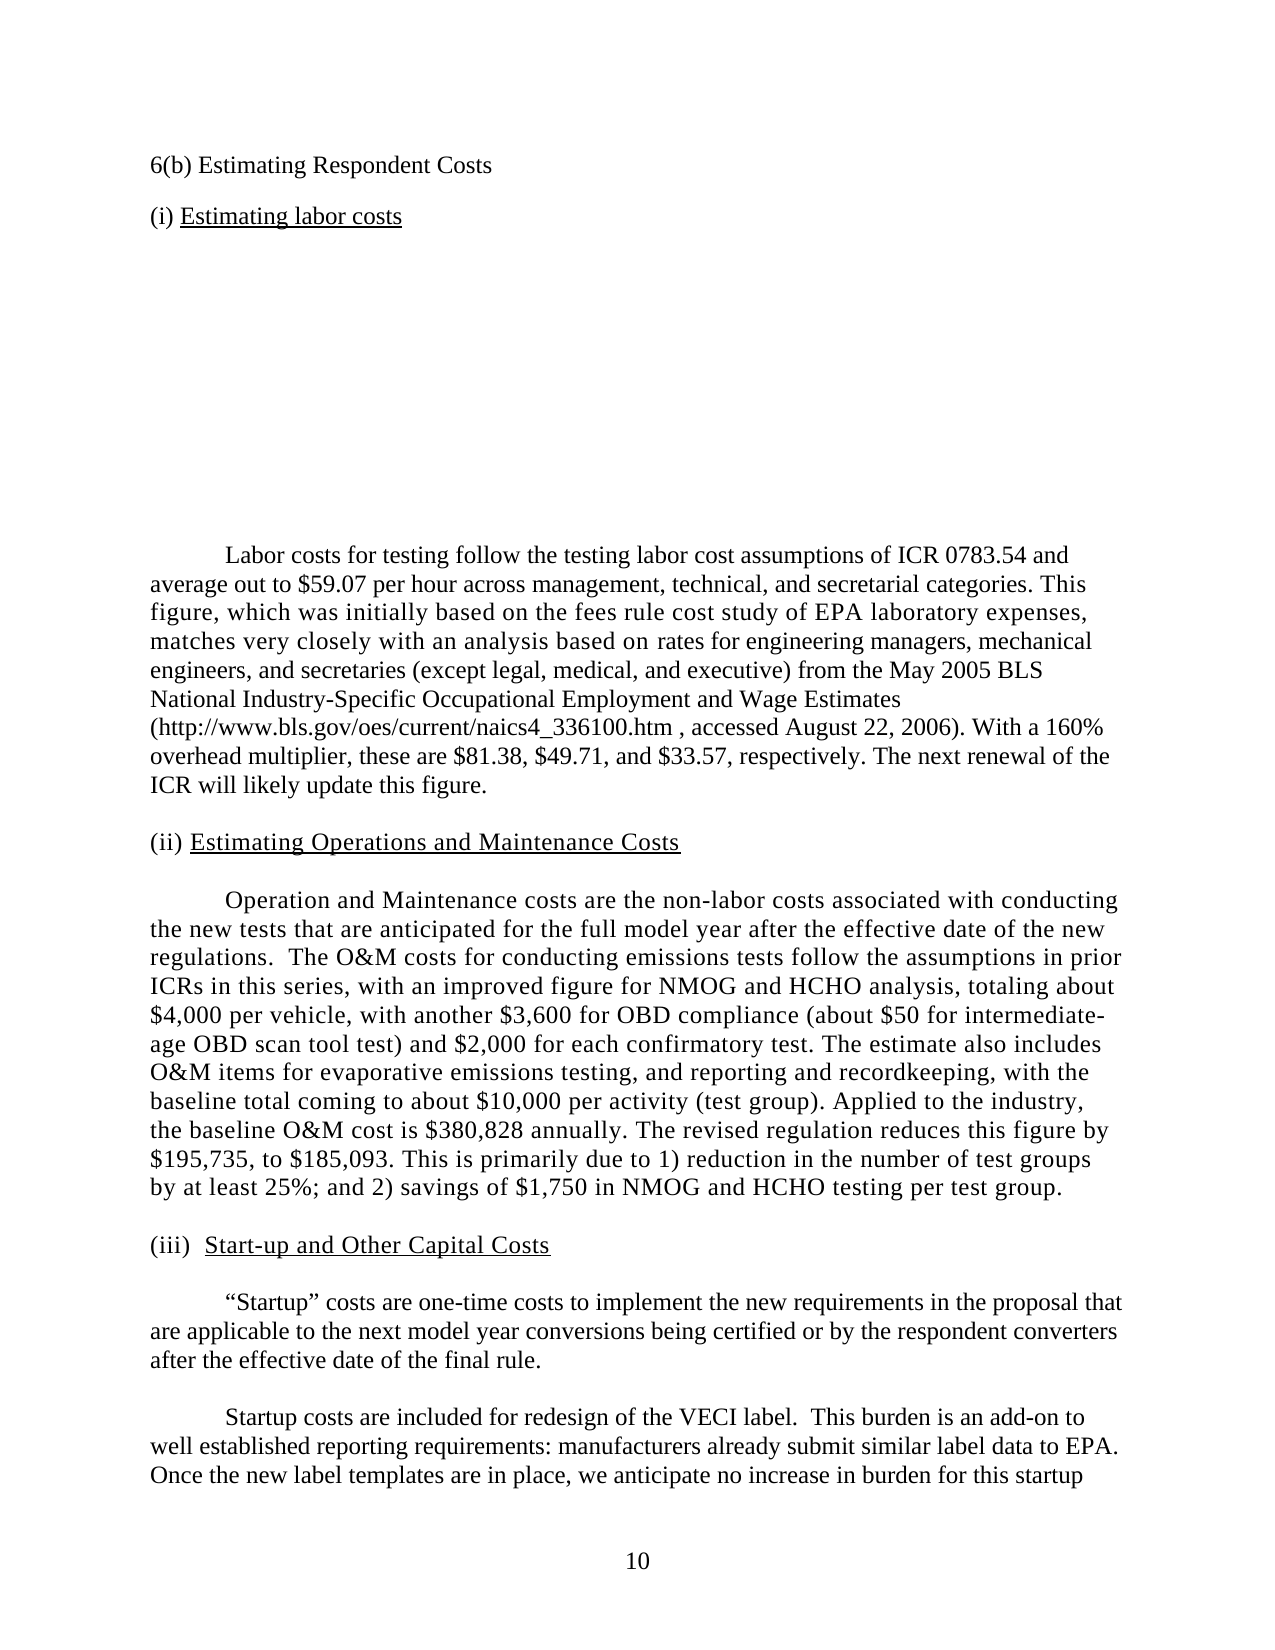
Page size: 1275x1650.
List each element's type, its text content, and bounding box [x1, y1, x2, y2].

text Operation and Maintenance costs are the non-labor costs associated with conducting the new tests that are anticipated for the full model year after the effective date of the new regulations. The O&M costs for conducting emissions tests follow the assumptions in prior ICRs in this series, with an improved figure for NMOG and HCHO analysis, totaling about $4,000 per vehicle, with another $3,600 for OBD compliance (about $50 for intermediate- age OBD scan tool test) and $2,000 for each confirmatory test. The estimate also includes O&M items for evaporative emissions testing, and reporting and recordkeeping, with the baseline total coming to about $10,000 per activity (test group). Applied to the industry, the baseline O&M cost is $380,828 annually. The revised regulation reduces this figure by $195,735, to $185,093. This is primarily due to 1) reduction in the number of test groups by at least 25%; and 2) savings of $1,750 in NMOG and HCHO testing per test group. [150, 885, 1125, 1201]
list Estimating labor costs [150, 201, 1125, 230]
text (iii) Start-up and Other Capital Costs [150, 1230, 1125, 1259]
text 6(b) Estimating Respondent Costs [150, 150, 1125, 179]
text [150, 1402, 1125, 1489]
text (ii) Estimating Operations and Maintenance Costs [150, 827, 1125, 856]
text Labor costs for testing follow the testing labor cost assumptions of ICR 0783.54 and average out to $59.07 per hour across management, technical, and secretarial categories. This figure, which was initially based on the fees rule cost study of EPA laboratory expenses, matches very closely with an analysis based on rates for engineering managers, mechanical engineers, and secretaries (except legal, medical, and executive) from the May 2005 BLS National Industry-Specific Occupational Employment and Wage Estimates (http://www.bls.gov/oes/current/naics4_336100.htm , accessed August 22, 2006). With a 160% overhead multiplier, these are $81.38, $49.71, and $33.57, respectively. The next renewal of the ICR will likely update this figure. [150, 540, 1125, 799]
text “Startup” costs are one-time costs to implement the new requirements in the proposal that are applicable to the next model year conversions being certified or by the respondent converters after the effective date of the final rule. [150, 1287, 1125, 1374]
